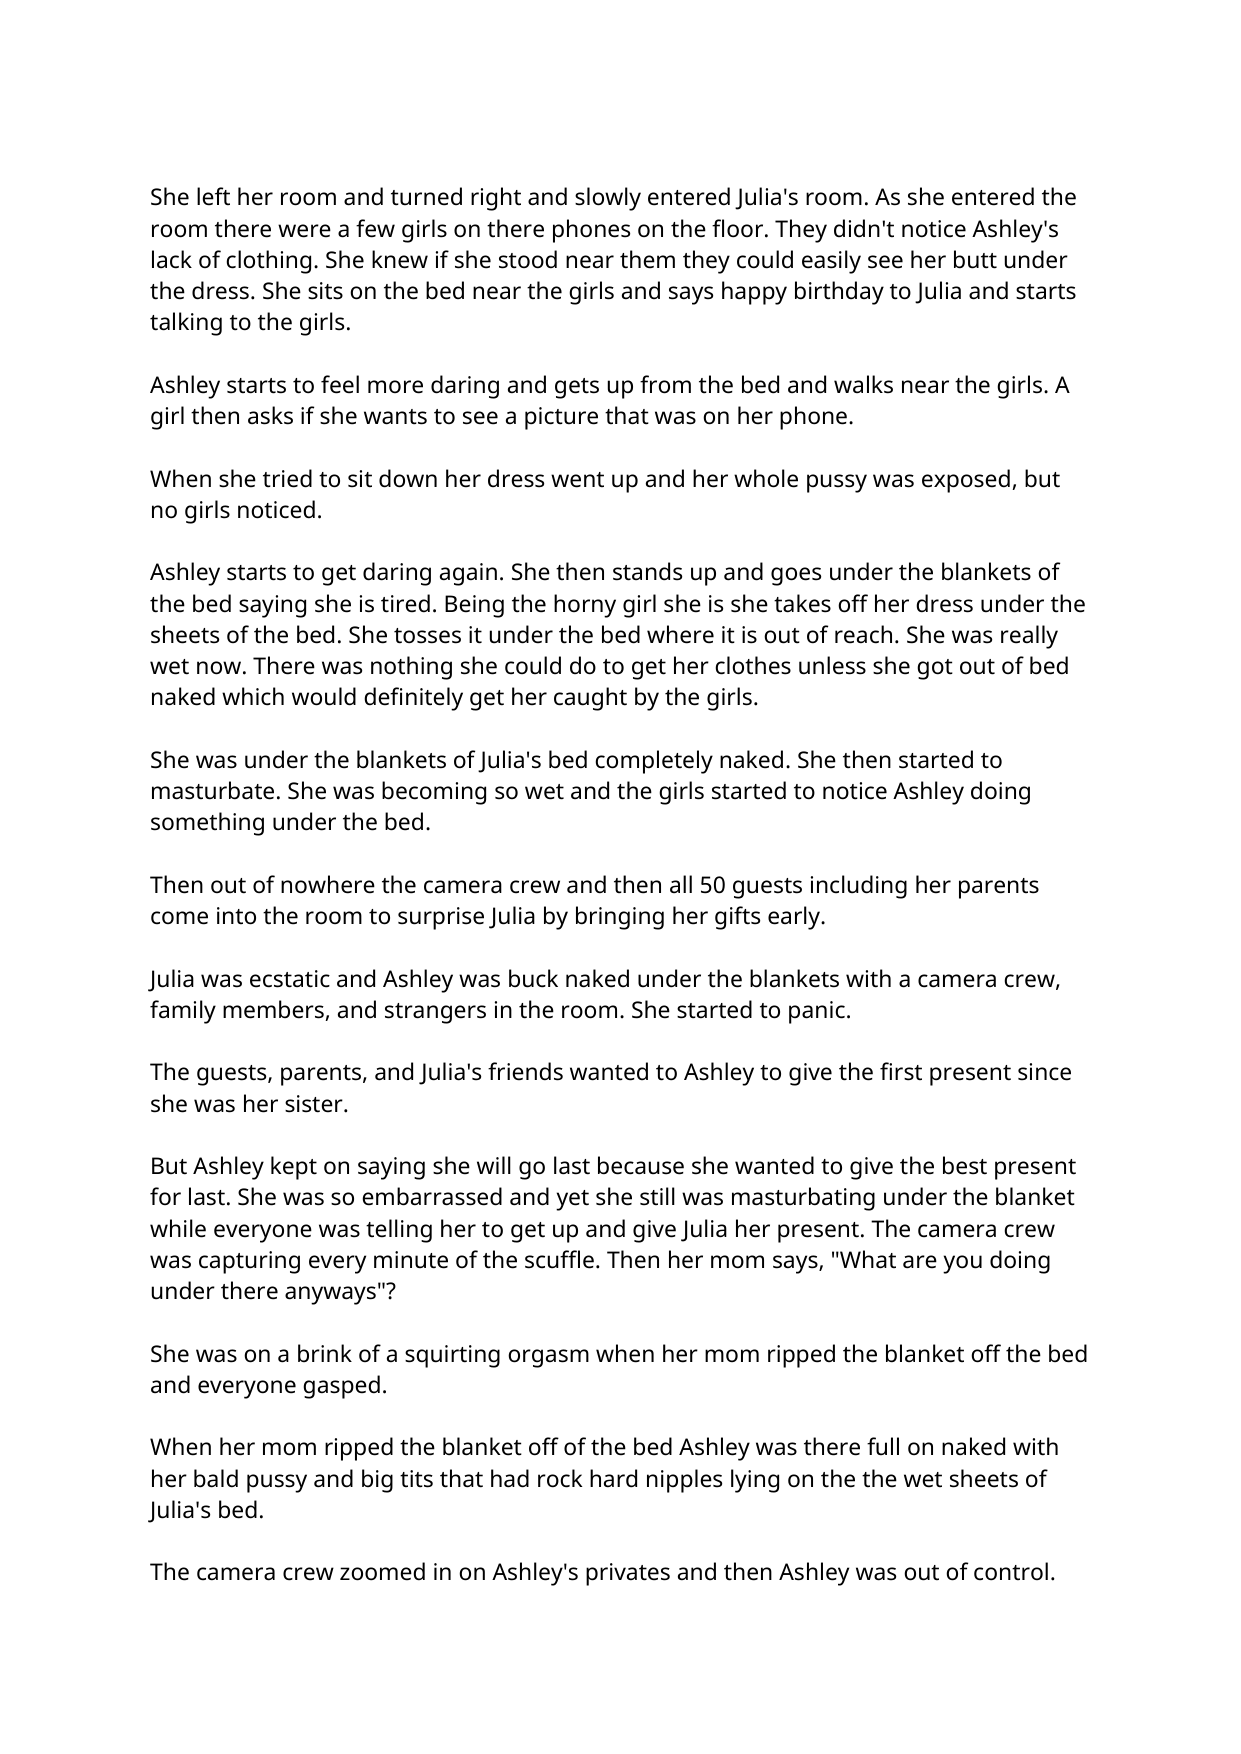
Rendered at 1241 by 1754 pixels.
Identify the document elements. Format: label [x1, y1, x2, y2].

text [150, 150, 1090, 1587]
